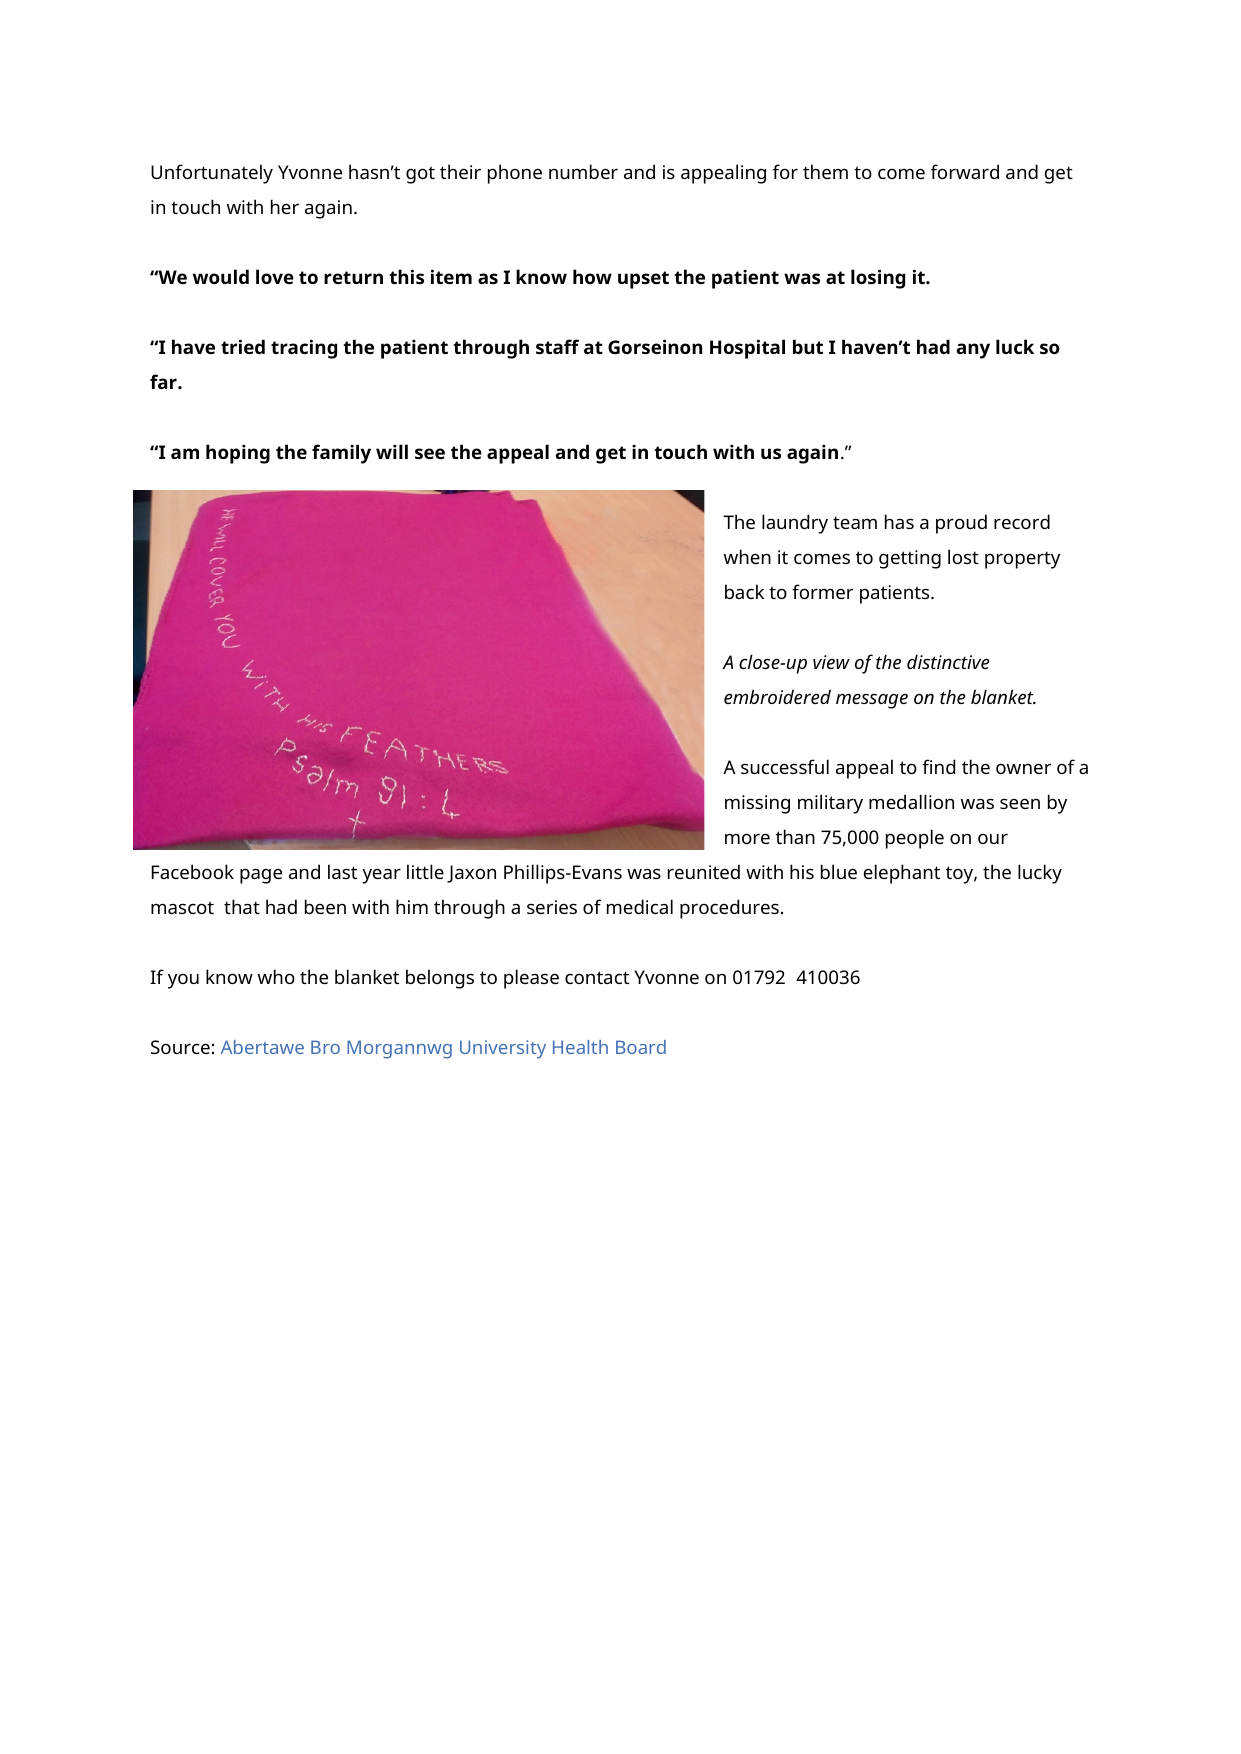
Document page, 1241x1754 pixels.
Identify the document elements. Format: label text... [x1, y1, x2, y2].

text If you know who the blanket belongs to please contact Yvonne on 01792 410036 [150, 955, 1090, 990]
text “We would love to return this item as I know how upset the patient was at losing it. [150, 255, 1090, 290]
text The laundry team has a proud record when it comes to getting lost property back to former patients. [705, 500, 1090, 605]
text “I am hoping the family will see the appeal and get in touch with us again.” [150, 430, 1090, 465]
text A successful appeal to find the owner of a missing military medallion was seen by more than 75,000 people on our Facebook page and last year little Jaxon Phillips-Evans was reunited with his blue elephant toy, the lucky mascot that had been with him through a series of medical procedures. [150, 745, 1090, 920]
text Unfortunately Yvonne hasn’t got their phone number and is appealing for them to come forward and get in touch with her again. [150, 150, 1090, 220]
text Source: Abertawe Bro Morgannwg University Health Board [150, 1025, 1090, 1060]
picture [132, 490, 705, 849]
text A close-up view of the distinctive embroidered message on the blanket. [705, 640, 1090, 710]
text “I have tried tracing the patient through staff at Gorseinon Hospital but I haven’t had any luck so far. [150, 325, 1090, 395]
